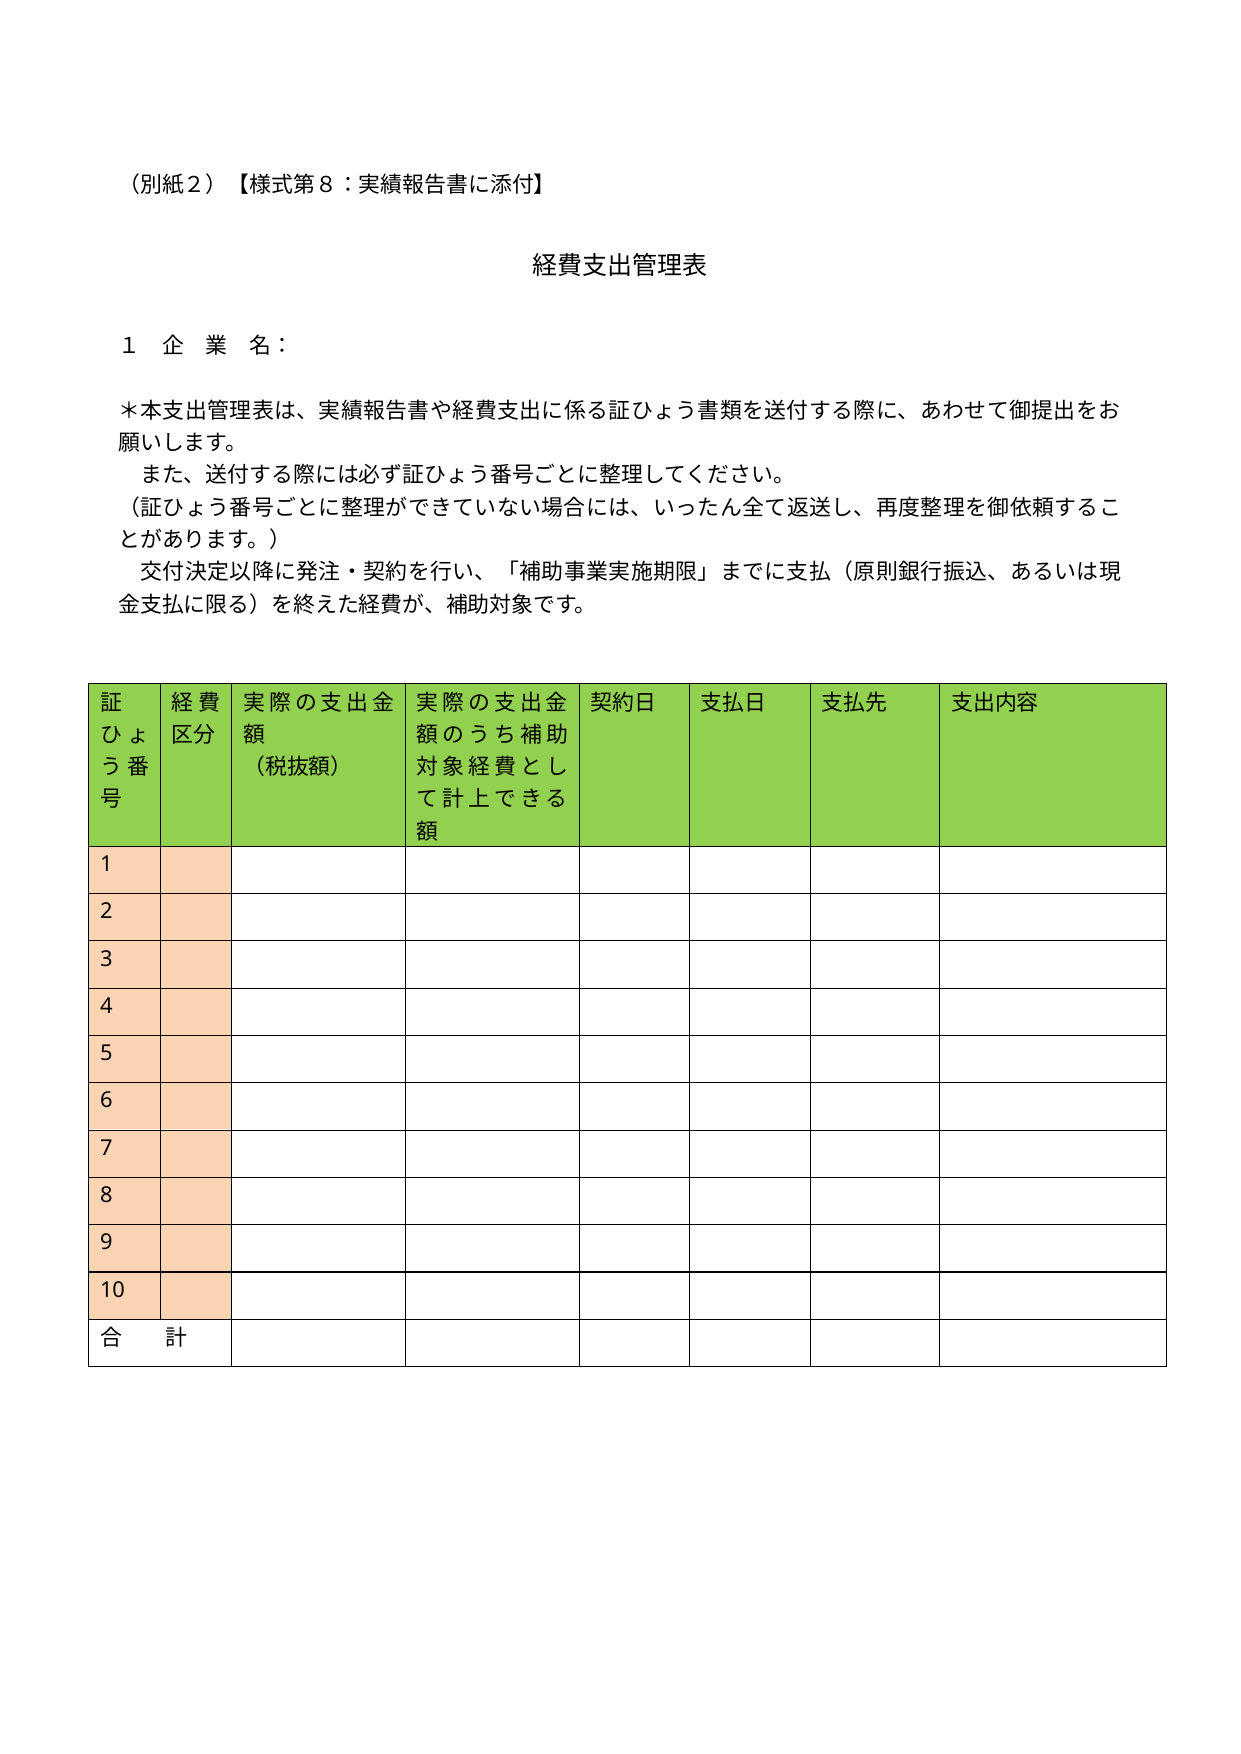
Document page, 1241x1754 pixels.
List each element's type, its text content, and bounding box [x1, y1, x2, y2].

table_cell [232, 1225, 405, 1271]
table_cell [940, 1083, 1166, 1129]
text （証ひょう番号ごとに整理ができていない場合には、いったん全て返送し、再度整理を御依頼することがあります。） [118, 489, 1122, 554]
table_cell [690, 1320, 810, 1366]
text １ 企 業 名： [118, 328, 1122, 360]
table_header 実際の支出金額のうち補助対象経費として計上できる額 [406, 684, 579, 846]
table_cell [232, 1320, 405, 1366]
table_cell [580, 1225, 689, 1271]
table_cell [232, 847, 405, 893]
table_cell [406, 1320, 579, 1366]
table_cell [580, 1083, 689, 1129]
table_cell 3 [89, 941, 160, 988]
table_cell [232, 989, 405, 1035]
table_cell 4 [89, 989, 160, 1035]
table_cell 8 [89, 1178, 160, 1224]
table_cell [690, 847, 810, 893]
table_header 契約日 [580, 684, 689, 846]
text ＊本支出管理表は、実績報告書や経費支出に係る証ひょう書類を送付する際に、あわせて御提出をお願いします。 [118, 393, 1122, 457]
table_cell [811, 894, 939, 940]
table_cell [811, 941, 939, 988]
table_cell [232, 1083, 405, 1129]
table_header 支出内容 [940, 684, 1166, 846]
table_cell 1 [89, 847, 160, 893]
table_cell [161, 941, 231, 988]
table_cell [690, 1225, 810, 1271]
table_cell [580, 989, 689, 1035]
table_cell [161, 894, 231, 940]
table_cell 7 [89, 1131, 160, 1177]
table_cell [690, 894, 810, 940]
table_cell [580, 1178, 689, 1224]
table_header 支払日 [690, 684, 810, 846]
table_cell [161, 1036, 231, 1082]
table_cell 5 [89, 1036, 160, 1082]
table_cell [940, 989, 1166, 1035]
table_cell [811, 1036, 939, 1082]
table_cell [406, 847, 579, 893]
table_cell [406, 941, 579, 988]
table_cell [406, 1178, 579, 1224]
table_header 実際の支出金額 （税抜額） [232, 684, 405, 846]
table_cell 2 [89, 894, 160, 940]
table_cell [690, 1083, 810, 1129]
table_cell [580, 847, 689, 893]
table_cell [406, 989, 579, 1035]
table_cell 10 [89, 1273, 160, 1319]
table_cell [811, 1225, 939, 1271]
table_header 経費区分 [161, 684, 231, 846]
table_cell [811, 1131, 939, 1177]
table_cell [690, 1273, 810, 1319]
table_cell [232, 1131, 405, 1177]
table_cell [161, 989, 231, 1035]
text また、送付する際には必ず証ひょう番号ごとに整理してください。 [118, 457, 1122, 489]
table_cell [811, 1178, 939, 1224]
table_cell [940, 1178, 1166, 1224]
table_cell [811, 989, 939, 1035]
table_cell [580, 894, 689, 940]
table_cell 合 計 [89, 1320, 231, 1366]
table_cell 9 [89, 1225, 160, 1271]
table_cell [406, 1036, 579, 1082]
table_cell [161, 1273, 231, 1319]
table_cell [580, 1036, 689, 1082]
table_cell [940, 941, 1166, 988]
table_cell [690, 1131, 810, 1177]
table_cell [940, 1225, 1166, 1271]
table_cell [406, 1131, 579, 1177]
table_cell [940, 1273, 1166, 1319]
table_cell [690, 941, 810, 988]
text 経費支出管理表 [118, 231, 1122, 296]
table_cell [232, 1178, 405, 1224]
table_cell [940, 847, 1166, 893]
table_cell 6 [89, 1083, 160, 1129]
table_cell [690, 989, 810, 1035]
table_cell [940, 1036, 1166, 1082]
table_cell [690, 1036, 810, 1082]
table_cell [811, 1083, 939, 1129]
table_cell [406, 1225, 579, 1271]
table_cell [161, 1178, 231, 1224]
table_cell [161, 847, 231, 893]
table_cell [580, 1131, 689, 1177]
text 交付決定以降に発注・契約を行い、「補助事業実施期限」までに支払（原則銀行振込、あるいは現金支払に限る）を終えた経費が、補助対象です。 [118, 554, 1122, 619]
table_cell [232, 941, 405, 988]
table_cell [232, 1036, 405, 1082]
table_cell [940, 1320, 1166, 1366]
table_cell [406, 1083, 579, 1129]
table_cell [811, 1273, 939, 1319]
table_cell [690, 1178, 810, 1224]
table_cell [161, 1131, 231, 1177]
table_cell [232, 1273, 405, 1319]
table_cell [406, 894, 579, 940]
table_cell [580, 941, 689, 988]
table_cell [161, 1083, 231, 1129]
table_cell [580, 1273, 689, 1319]
text （別紙２）【様式第８：実績報告書に添付】 [118, 167, 1122, 199]
table_cell [940, 894, 1166, 940]
table_header 証ひょう番号 [89, 684, 160, 846]
table_cell [161, 1225, 231, 1271]
table_cell [232, 894, 405, 940]
table_cell [940, 1131, 1166, 1177]
table_cell [406, 1273, 579, 1319]
table_cell [580, 1320, 689, 1366]
table_header 支払先 [811, 684, 939, 846]
table_cell [811, 1320, 939, 1366]
table_cell [811, 847, 939, 893]
